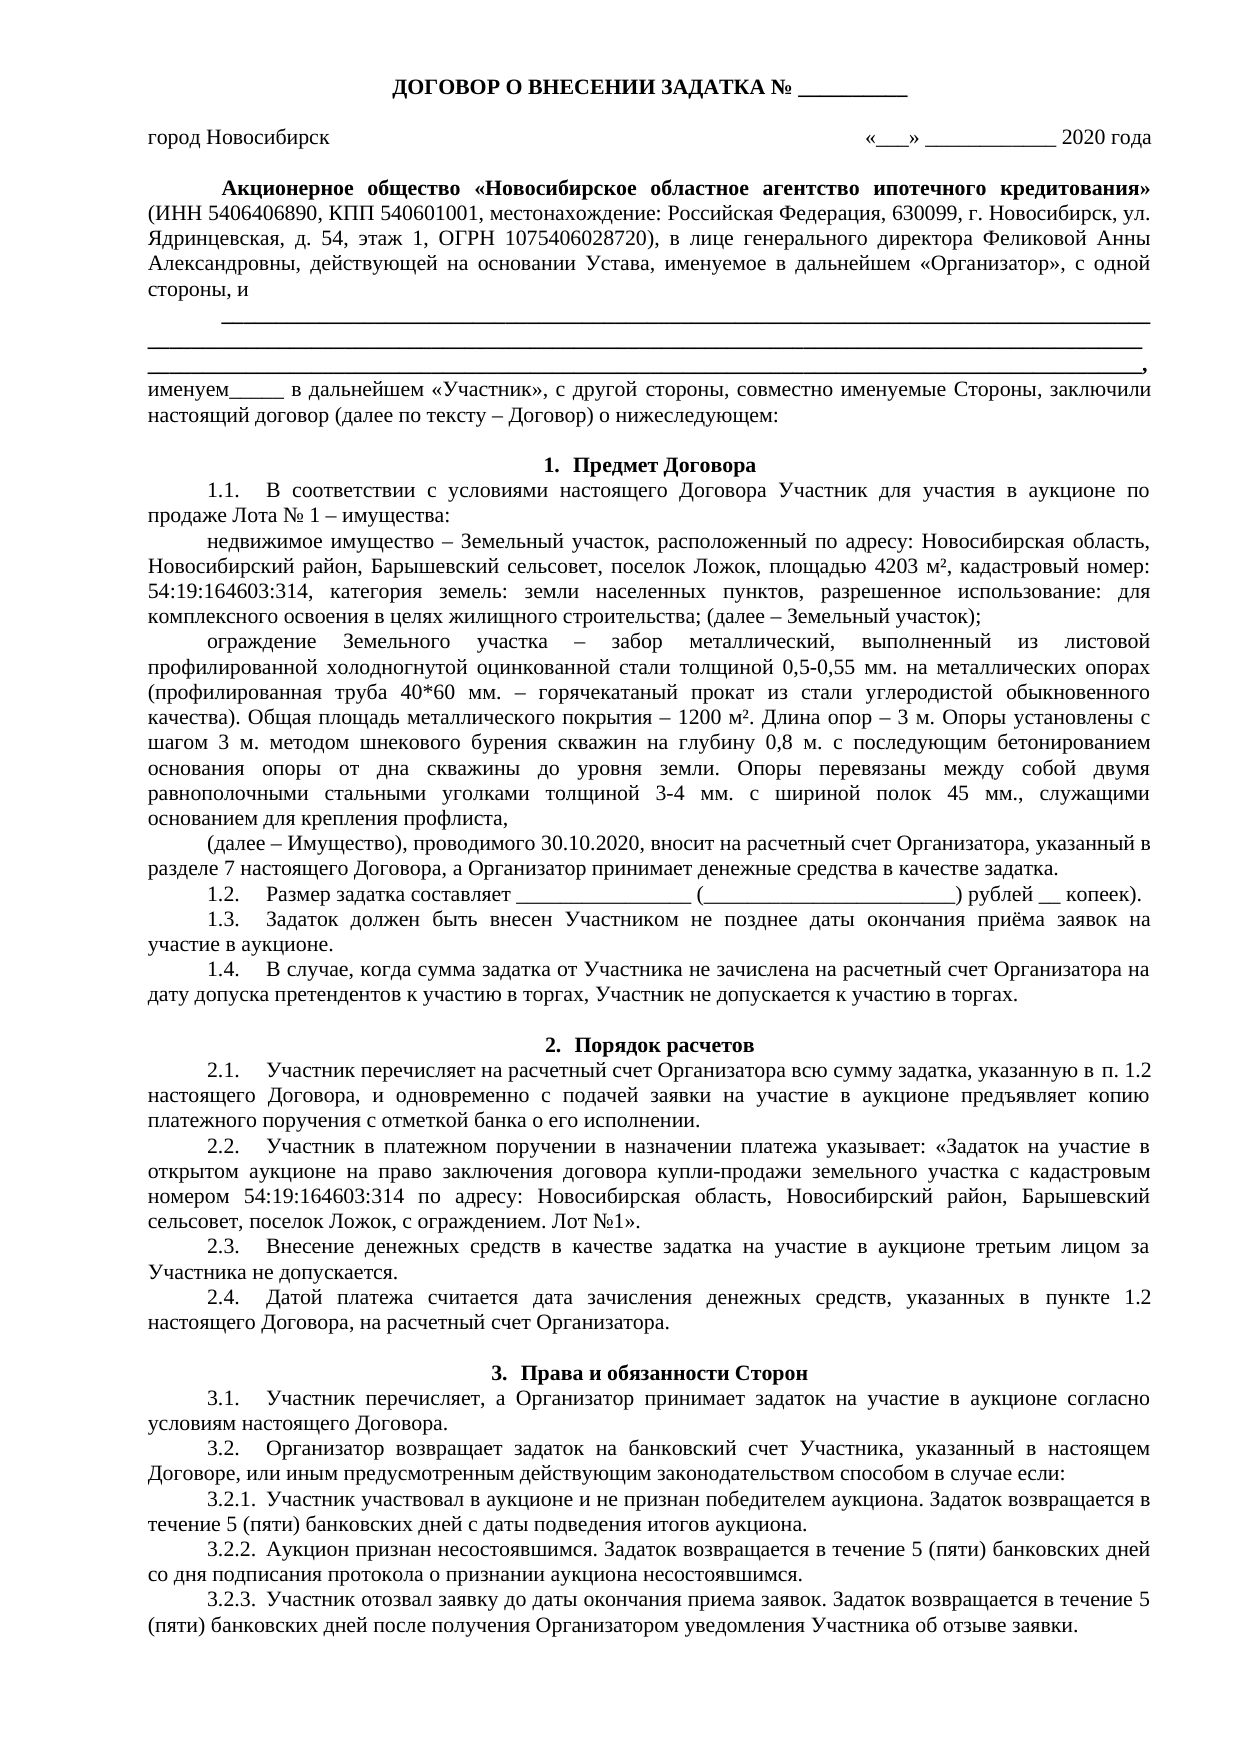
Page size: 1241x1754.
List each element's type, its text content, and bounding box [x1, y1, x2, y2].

list Организатор возвращает задаток на банковский счет Участника, указанный в настоящем Договоре, или иным предусмотренным действующим законодательством способом в случае если: [148, 1435, 1152, 1486]
table_header «___» ____________ 2020 года [649, 124, 1163, 149]
list В соответствии с условиями настоящего Договора Участник для участия в аукционе по продаже Лота № 1 – имущества: [148, 477, 1152, 528]
list Права и обязанности Сторон [148, 1359, 1152, 1385]
list Участник перечисляет на расчетный счет Организатора всю сумму задатка, указанную в п. 1.2 настоящего Договора, и одновременно с подачей заявки на участие в аукционе предъявляет копию платежного поручения с отметкой банка о его исполнении. [148, 1057, 1152, 1133]
list Участник участвовал в аукционе и не признан победителем аукциона. Задаток возвращается в течение 5 (пяти) банковских дней с даты подведения итогов аукциона. [148, 1486, 1152, 1536]
text ___________________________________________________________________________________________ [148, 326, 1152, 351]
text недвижимое имущество – Земельный участок, расположенный по адресу: Новосибирская область, Новосибирский район, Барышевский сельсовет, поселок Ложок, площадью 4203 м², кадастровый номер: 54:19:164603:314, категория земель: земли населенных пунктов, разрешенное использование: для комплексного освоения в целях жилищного строительства; (далее – Земельный участок); [148, 528, 1152, 628]
text Акционерное общество «Новосибирское областное агентство ипотечного кредитования» (ИНН 5406406890, КПП 540601001, местонахождение: Российская Федерация, 630099, г. Новосибирск, ул. Ядринцевская, д. 54, этаж 1, ОГРН 1075406028720), в лице генерального директора Феликовой Анны Александровны, действующей на основании Устава, именуемое в дальнейшем «Организатор», с одной стороны, и [148, 175, 1152, 301]
list Участник отозвал заявку до даты окончания приема заявок. Задаток возвращается в течение 5 (пяти) банковских дней после получения Организатором уведомления Участника об отзыве заявки. [148, 1586, 1152, 1637]
list Участник в платежном поручении в назначении платежа указывает: «Задаток на участие в открытом аукционе на право заключения договора купли-продажи земельного участка с кадастровым номером 54:19:164603:314 по адресу: Новосибирская область, Новосибирский район, Барышевский сельсовет, поселок Ложок, с ограждением. Лот №1». [148, 1133, 1152, 1233]
list В случае, когда сумма задатка от Участника не зачислена на расчетный счет Организатора на дату допуска претендентов к участию в торгах, Участник не допускается к участию в торгах. [148, 956, 1152, 1007]
list Задаток должен быть внесен Участником не позднее даты окончания приёма заявок на участие в аукционе. [148, 906, 1152, 956]
table_header город Новосибирск [136, 124, 649, 149]
text _____________________________________________________________________________________ [148, 301, 1152, 326]
text ___________________________________________________________________________________________, [148, 351, 1152, 376]
text ДОГОВОР О ВНЕСЕНИИ ЗАДАТКА № __________ [148, 74, 1152, 99]
text ограждение Земельного участка – забор металлический, выполненный из листовой профилированной холодногнутой оцинкованной стали толщиной 0,5-0,55 мм. на металлических опорах (профилированная труба 40*60 мм. – горячекатаный прокат из стали углеродистой обыкновенного качества). Общая площадь металлического покрытия – 1200 м². Длина опор – 3 м. Опоры установлены с шагом 3 м. методом шнекового бурения скважин на глубину 0,8 м. с последующим бетонированием основания опоры от дна скважины до уровня земли. Опоры перевязаны между собой двумя равнополочными стальными уголками толщиной 3-4 мм. с шириной полок 45 мм., служащими основанием для крепления профлиста, [148, 628, 1152, 830]
text именуем_____ в дальнейшем «Участник», с другой стороны, совместно именуемые Стороны, заключили настоящий договор (далее по тексту – Договор) о нижеследующем: [148, 376, 1152, 427]
list Датой платежа считается дата зачисления денежных средств, указанных в пункте 1.2 настоящего Договора, на расчетный счет Организатора. [148, 1284, 1152, 1334]
list Размер задатка составляет ________________ (_______________________) рублей __ копеек). [148, 881, 1152, 906]
list Аукцион признан несостоявшимся. Задаток возвращается в течение 5 (пяти) банковских дней со дня подписания протокола о признании аукциона несостоявшимся. [148, 1536, 1152, 1586]
list Предмет Договора [148, 452, 1152, 477]
text (далее – Имущество), проводимого 30.10.2020, вносит на расчетный счет Организатора, указанный в разделе 7 настоящего Договора, а Организатор принимает денежные средства в качестве задатка. [148, 830, 1152, 881]
list Порядок расчетов [148, 1032, 1152, 1057]
list Участник перечисляет, а Организатор принимает задаток на участие в аукционе согласно условиям настоящего Договора. [148, 1385, 1152, 1435]
list Внесение денежных средств в качестве задатка на участие в аукционе третьим лицом за Участника не допускается. [148, 1233, 1152, 1284]
